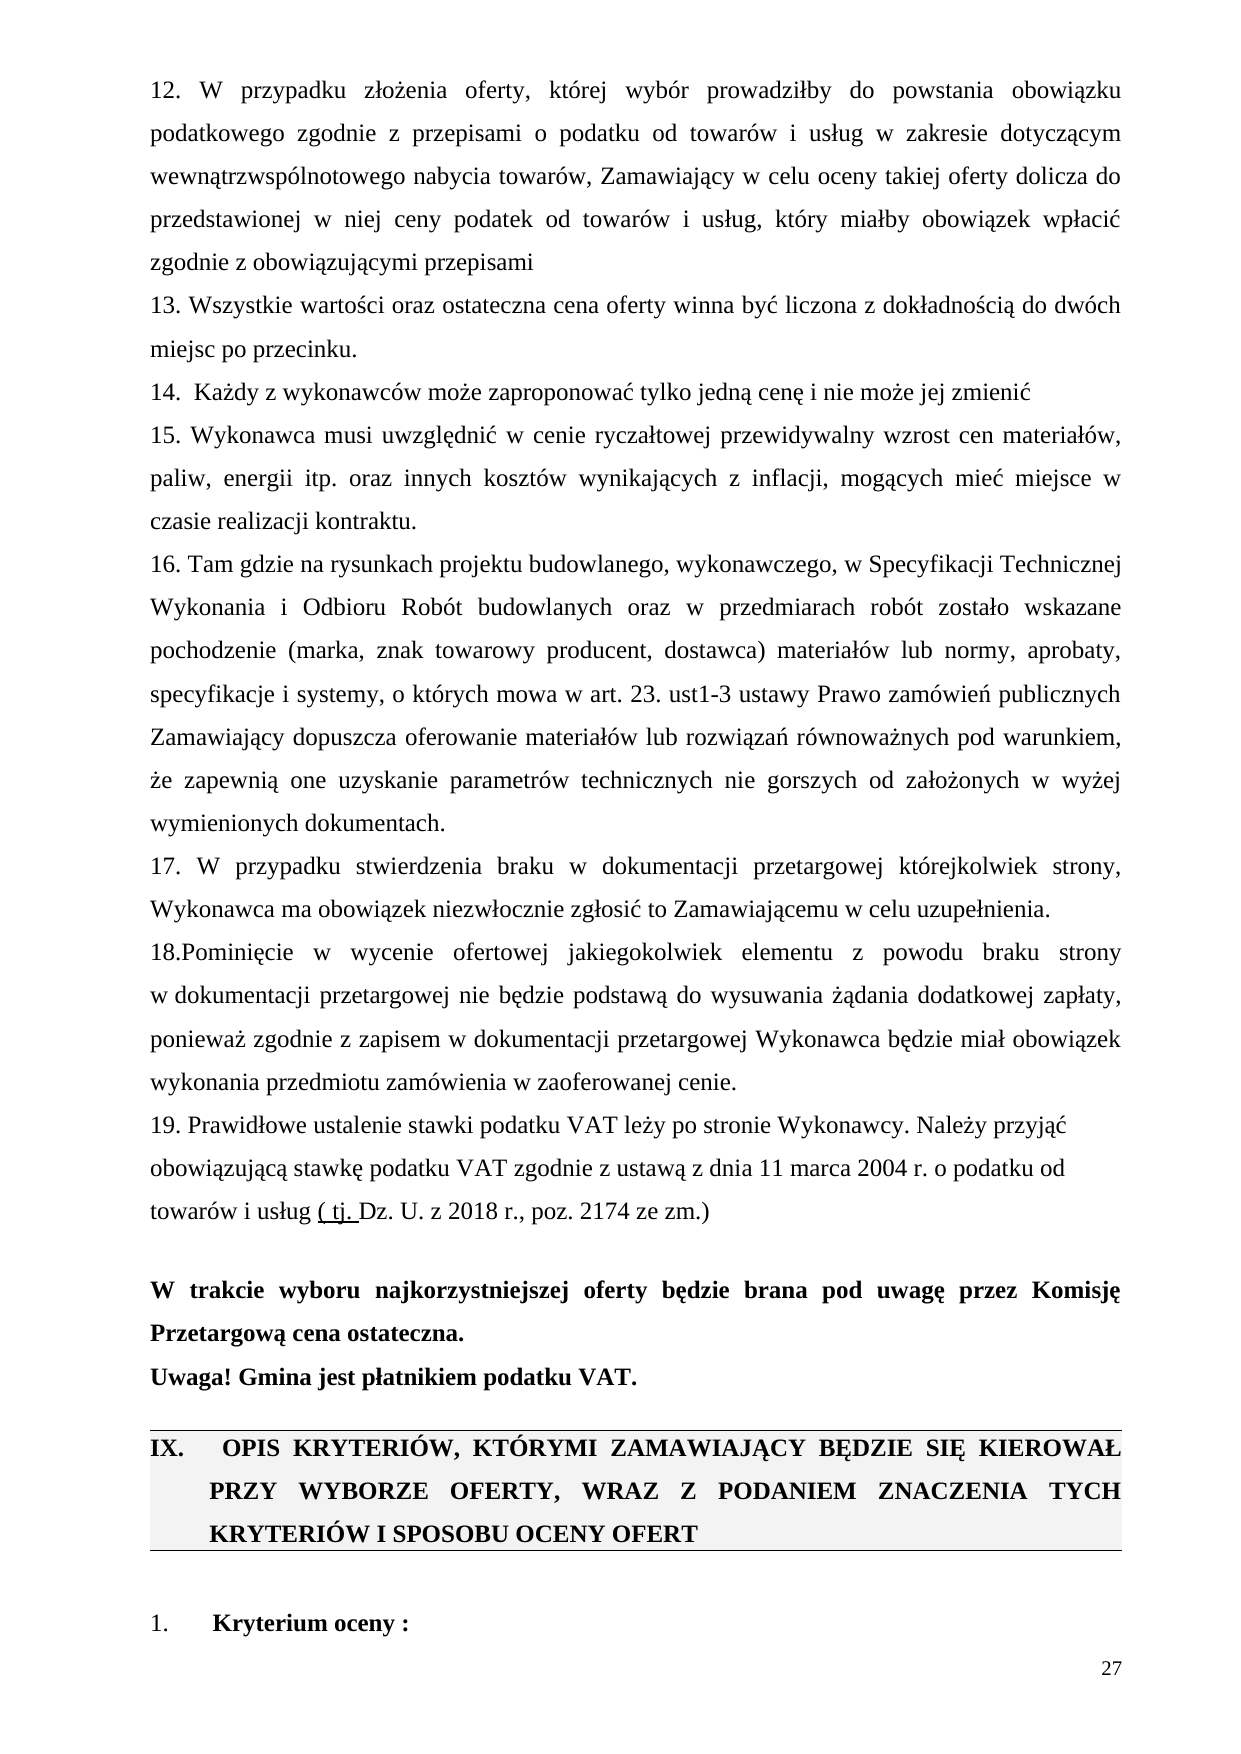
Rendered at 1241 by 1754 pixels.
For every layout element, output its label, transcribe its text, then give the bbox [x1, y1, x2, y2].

text 16. Tam gdzie na rysunkach projektu budowlanego, wykonawczego, w Specyfikacji Technicznej Wykonania i Odbioru Robót budowlanych oraz w przedmiarach robót zostało wskazane pochodzenie (marka, znak towarowy producent, dostawca) materiałów lub normy, aprobaty, specyfikacje i systemy, o których mowa w art. 23. ust1-3 ustawy Prawo zamówień publicznych Zamawiający dopuszcza oferowanie materiałów lub rozwiązań równoważnych pod warunkiem, że zapewnią one uzyskanie parametrów technicznych nie gorszych od założonych w wyżej wymienionych dokumentach. [150, 549, 1122, 837]
text 12. W przypadku złożenia oferty, której wybór prowadziłby do powstania obowiązku podatkowego zgodnie z przepisami o podatku od towarów i usług w zakresie dotyczącym wewnątrzwspólnotowego nabycia towarów, Zamawiający w celu oceny takiej oferty dolicza do przedstawionej w niej ceny podatek od towarów i usług, który miałby obowiązek wpłacić zgodnie z obowiązującymi przepisami [150, 75, 1122, 276]
text 14. Każdy z wykonawców może zaproponować tylko jedną cenę i nie może jej zmienić [150, 377, 1122, 406]
text 13. Wszystkie wartości oraz ostateczna cena oferty winna być liczona z dokładnością do dwóch miejsc po przecinku. [150, 291, 1122, 362]
text 15. Wykonawca musi uwzględnić w cenie ryczałtowej przewidywalny wzrost cen materiałów, paliw, energii itp. oraz innych kosztów wynikających z inflacji, mogących mieć miejsce w czasie realizacji kontraktu. [150, 420, 1122, 535]
text OPIS KRYTERIÓW, KTÓRYMI ZAMAWIAJĄCY BĘDZIE SIĘ KIEROWAŁ PRZY WYBORZE OFERTY, WRAZ Z PODANIEM ZNACZENIA TYCH KRYTERIÓW I SPOSOBU OCENY OFERT [150, 1431, 1122, 1550]
list Kryterium oceny : [150, 1608, 1122, 1637]
text 19. Prawidłowe ustalenie stawki podatku VAT leży po stronie Wykonawcy. Należy przyjąć obowiązującą stawkę podatku VAT zgodnie z ustawą z dnia 11 marca 2004 r. o podatku od towarów i usług ( tj. Dz. U. z 2018 r., poz. 2174 ze zm.) [150, 1110, 1122, 1225]
text Uwaga! Gmina jest płatnikiem podatku VAT. [150, 1362, 1122, 1390]
text 17. W przypadku stwierdzenia braku w dokumentacji przetargowej którejkolwiek strony, Wykonawca ma obowiązek niezwłocznie zgłosić to Zamawiającemu w celu uzupełnienia. [150, 851, 1122, 923]
text 18.Pominięcie w wycenie ofertowej jakiegokolwiek elementu z powodu braku strony w dokumentacji przetargowej nie będzie podstawą do wysuwania żądania dodatkowej zapłaty, ponieważ zgodnie z zapisem w dokumentacji przetargowej Wykonawca będzie miał obowiązek wykonania przedmiotu zamówienia w zaoferowanej cenie. [150, 937, 1122, 1096]
text W trakcie wyboru najkorzystniejszej oferty będzie brana pod uwagę przez Komisję Przetargową cena ostateczna. [150, 1275, 1122, 1347]
